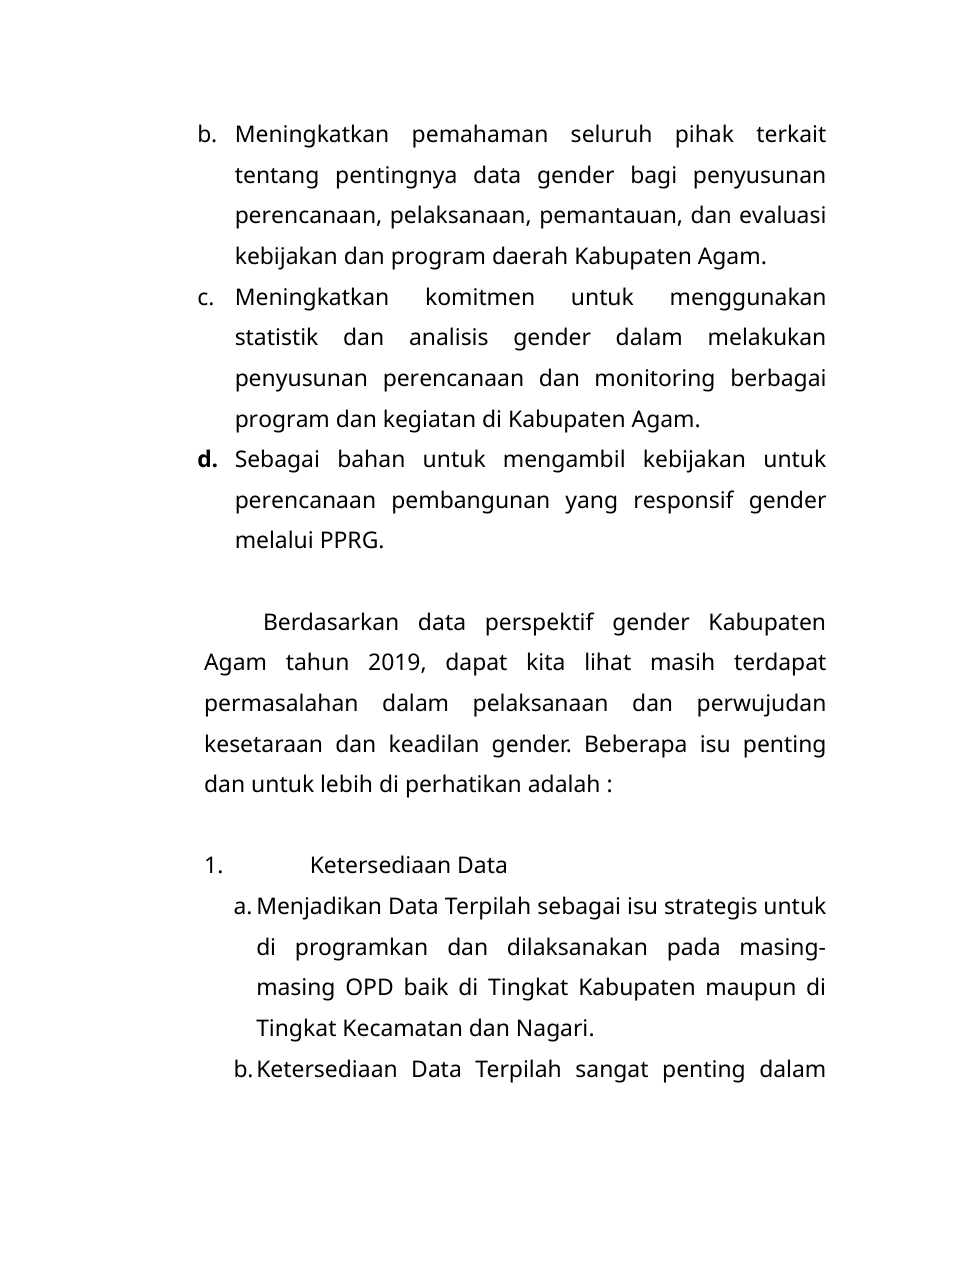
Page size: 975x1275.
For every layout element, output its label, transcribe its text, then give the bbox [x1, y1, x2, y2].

list Ketersediaan Data [204, 849, 827, 881]
list Sebagai bahan untuk mengambil kebijakan untuk perencanaan pembangunan yang responsif gender melalui PPRG. [197, 443, 827, 556]
list Meningkatkan pemahaman seluruh pihak terkait tentang pentingnya data gender bagi penyusunan perencanaan, pelaksanaan, pemantauan, dan evaluasi kebijakan dan program daerah Kabupaten Agam. [197, 118, 827, 271]
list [233, 1052, 827, 1084]
list Meningkatkan komitmen untuk menggunakan statistik dan analisis gender dalam melakukan penyusunan perencanaan dan monitoring berbagai program dan kegiatan di Kabupaten Agam. [197, 281, 827, 434]
text Berdasarkan data perspektif gender Kabupaten Agam tahun 2019, dapat kita lihat masih terdapat permasalahan dalam pelaksanaan dan perwujudan kesetaraan dan keadilan gender. Beberapa isu penting dan untuk lebih di perhatikan adalah : [204, 606, 827, 799]
list Menjadikan Data Terpilah sebagai isu strategis untuk di programkan dan dilaksanakan pada masing-masing OPD baik di Tingkat Kabupaten maupun di Tingkat Kecamatan dan Nagari. [233, 890, 827, 1043]
